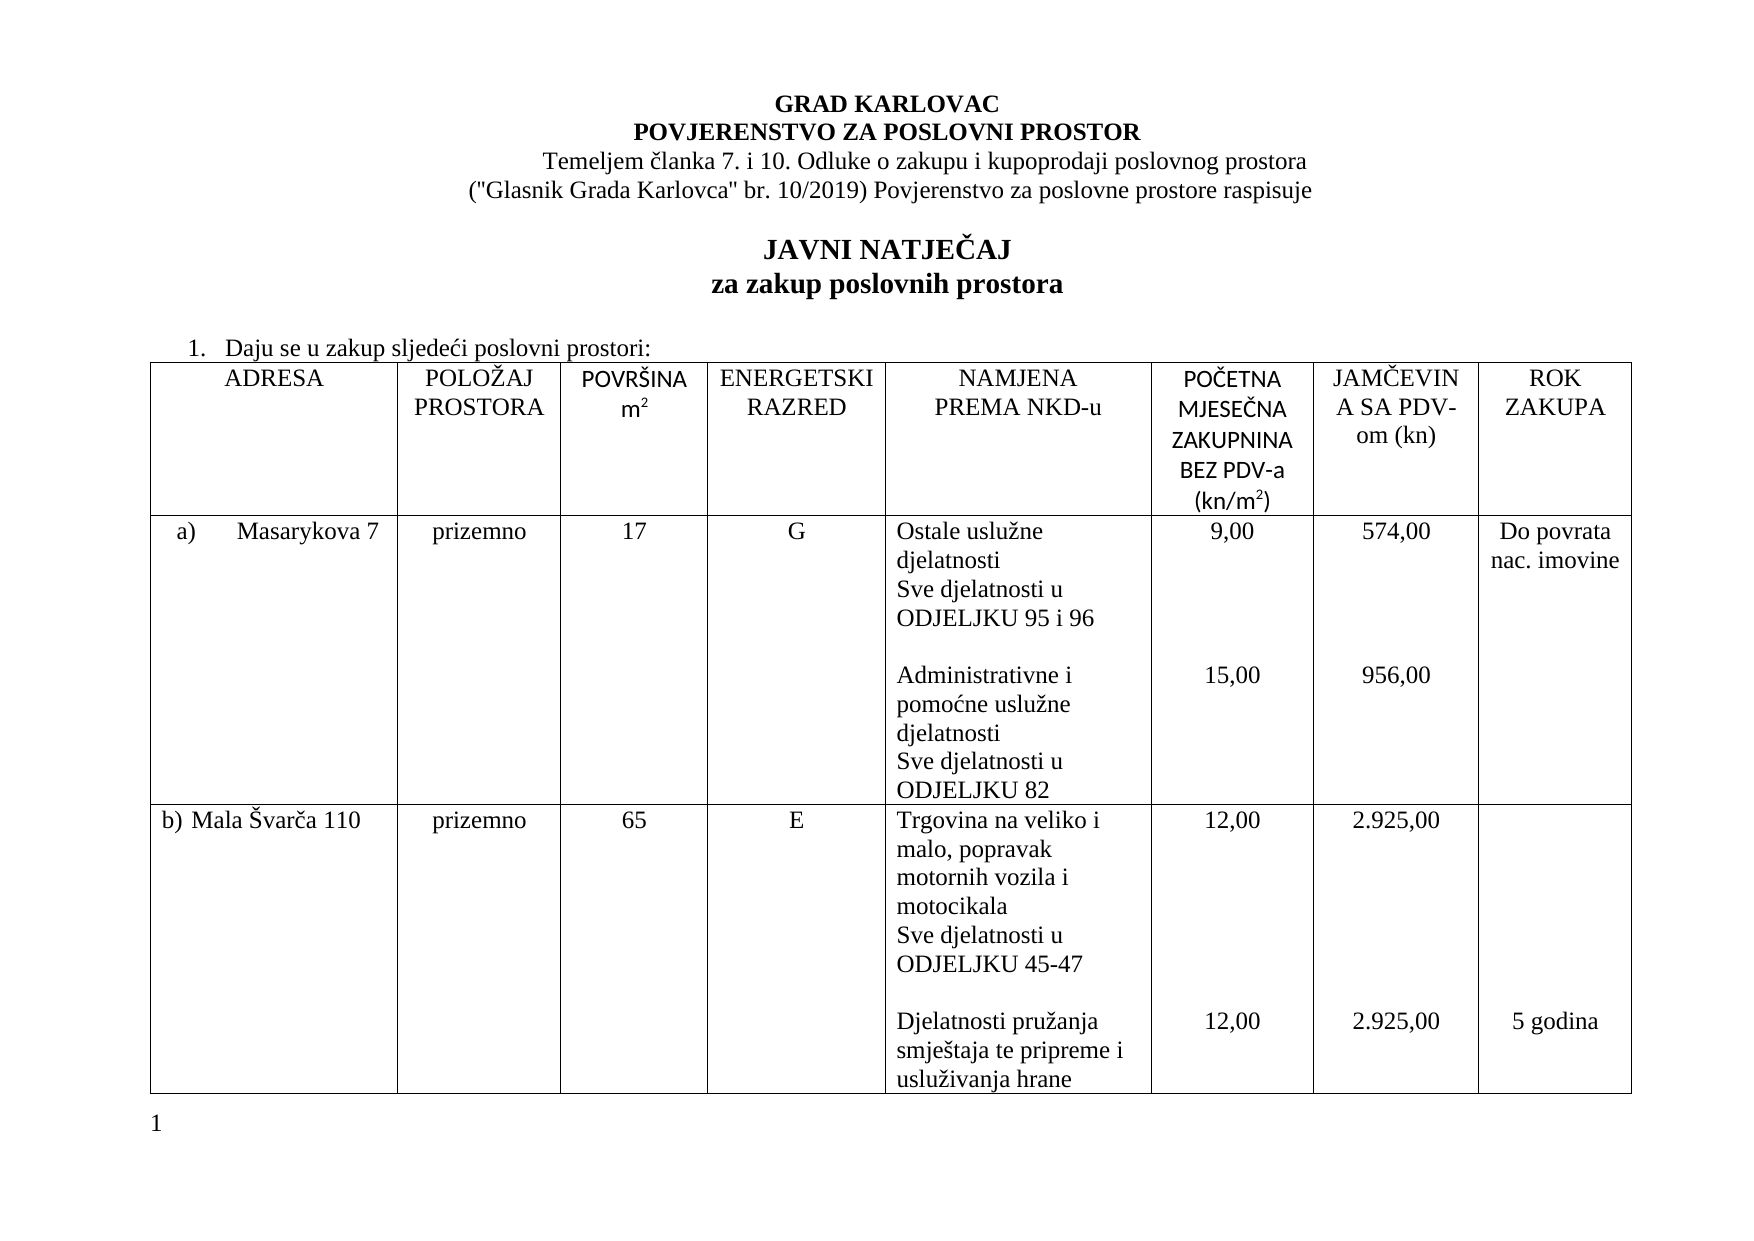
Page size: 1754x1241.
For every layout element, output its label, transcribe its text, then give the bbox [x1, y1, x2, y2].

list Daju se u zakup sljedeći poslovni prostori: [187, 333, 1624, 362]
table_cell 574,00 956,00 [1314, 516, 1478, 804]
table_header JAMČEVINA SA PDV-om (kn) [1314, 363, 1478, 515]
table_cell Masarykova 7 [151, 516, 397, 804]
table_cell Ostale uslužne djelatnosti Sve djelatnosti u ODJELJKU 95 i 96 Administrativne i pomoćne uslužne djelatnosti Sve djelatnosti u ODJELJKU 82 [886, 516, 1151, 804]
text Temeljem članka 7. i 10. Odluke o zakupu i kupoprodaji poslovnog prostora [150, 146, 1624, 175]
table_cell 65 [561, 805, 707, 1092]
text za zakup poslovnih prostora [150, 266, 1624, 299]
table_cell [886, 805, 1151, 1092]
table_cell 5 godina [1479, 805, 1631, 1092]
table_cell 9,00 15,00 [1152, 516, 1313, 804]
table_header ADRESA [151, 363, 397, 515]
table_header ENERGETSKI RAZRED [708, 363, 885, 515]
table_header POVRŠINA m2 [561, 363, 707, 515]
table_header POLOŽAJ PROSTORA [398, 363, 560, 515]
text POVJERENSTVO ZA POSLOVNI PROSTOR [150, 117, 1624, 146]
table_cell G [708, 516, 885, 804]
table_header POČETNA MJESEČNA ZAKUPNINA BEZ PDV-a (kn/m2) [1152, 363, 1313, 515]
table_cell prizemno [398, 805, 560, 1092]
table_header NAMJENA PREMA NKD-u [886, 363, 1151, 515]
table_cell Do povrata nac. imovine [1479, 516, 1631, 804]
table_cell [1314, 805, 1478, 1092]
table_cell prizemno [398, 516, 560, 804]
table_header ROK ZAKUPA [1479, 363, 1631, 515]
text GRAD KARLOVAC [150, 89, 1624, 117]
table_cell E [708, 805, 885, 1092]
table_cell 17 [561, 516, 707, 804]
table_cell 12,00 12,00 9,00 [1152, 805, 1313, 1092]
text (''Glasnik Grada Karlovca'' br. 10/2019) Povjerenstvo za poslovne prostore raspisuje [150, 175, 1624, 204]
text JAVNI NATJEČAJ [150, 232, 1624, 266]
table_cell Mala Švarča 110 [151, 805, 397, 1092]
